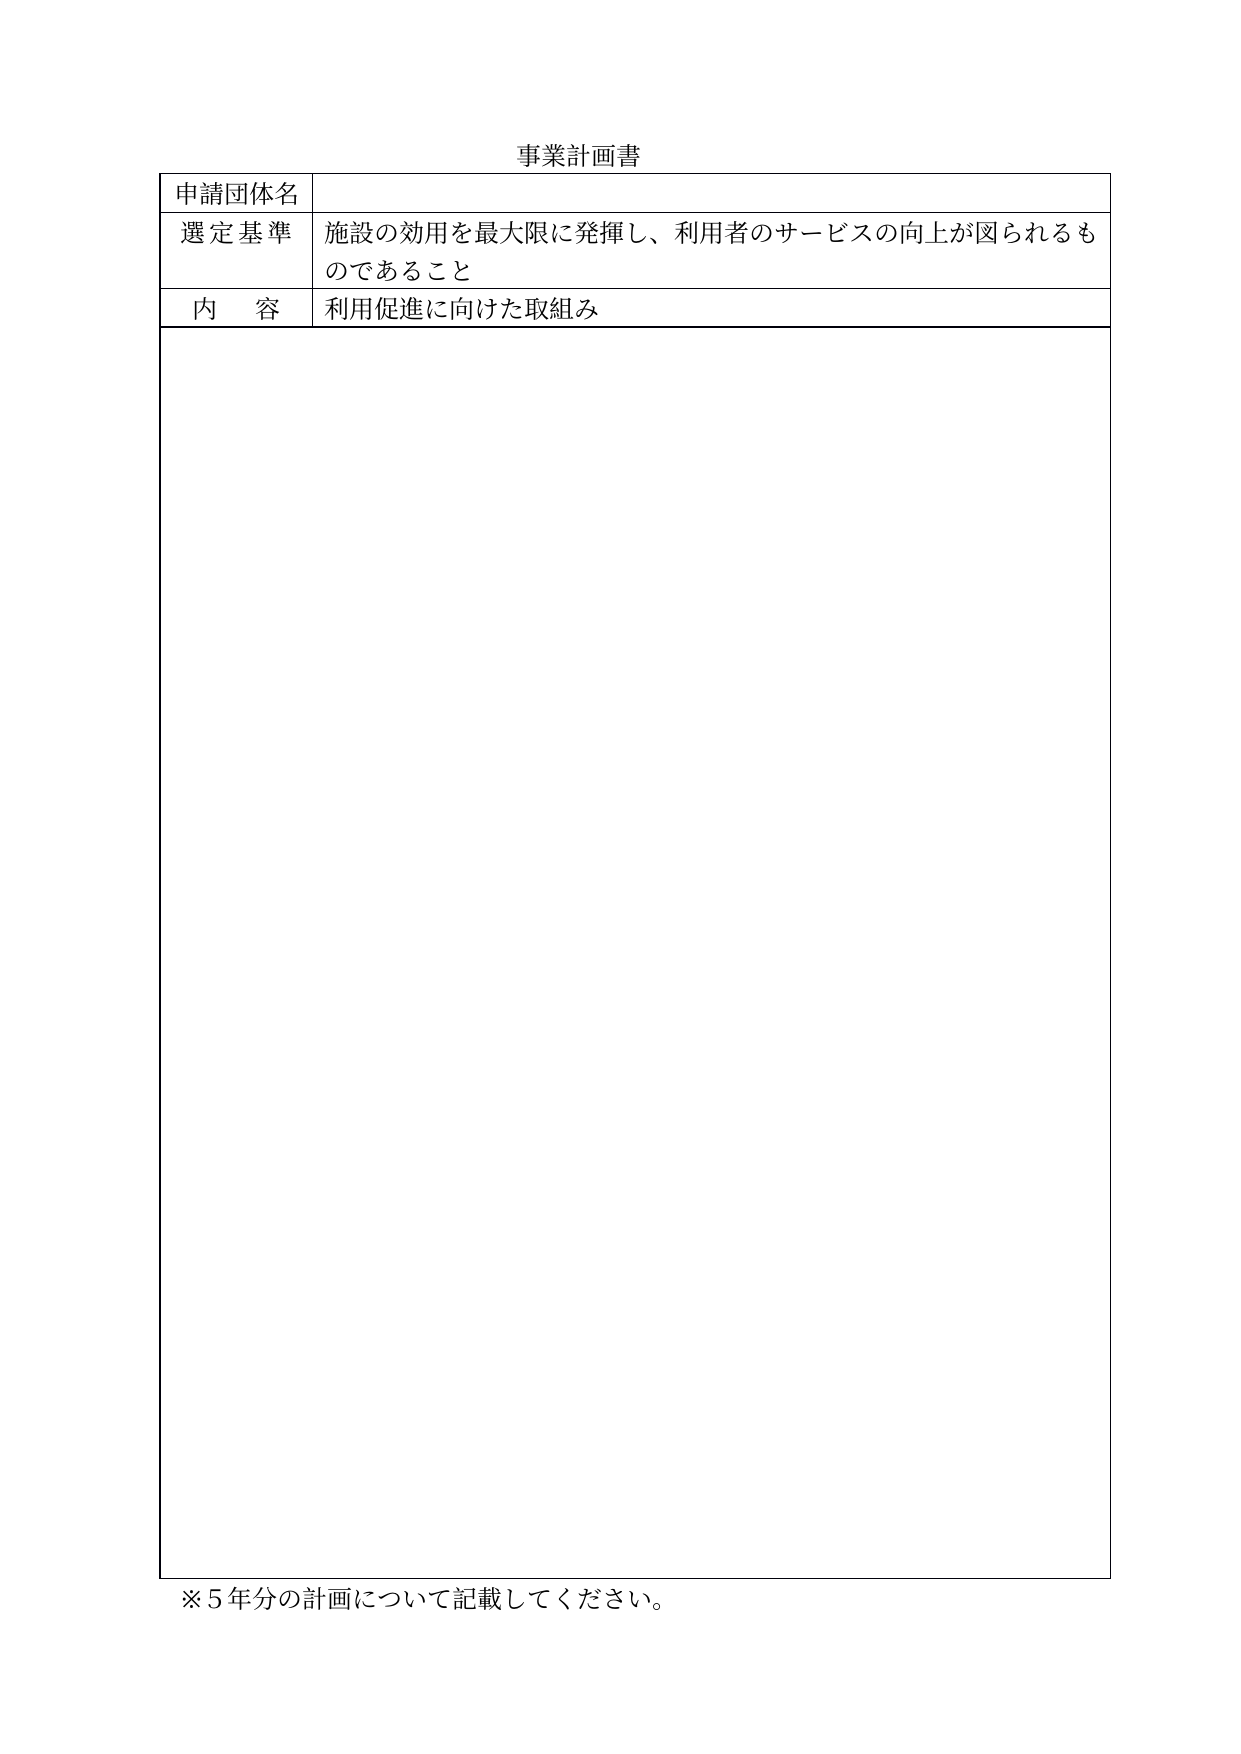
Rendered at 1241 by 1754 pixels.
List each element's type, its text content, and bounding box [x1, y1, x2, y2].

table_cell 施設の効用を最大限に発揮し、利用者のサービスの向上が図られるものであること [313, 213, 1110, 288]
table_cell 利用促進に向けた取組み [313, 289, 1110, 326]
text 事業計画書 [159, 136, 997, 173]
table_cell 選定基準 [161, 213, 312, 288]
table_header [313, 174, 1110, 212]
table_header 申請団体名 [161, 174, 312, 212]
text ※５年分の計画について記載してください。 [159, 1579, 997, 1617]
table_cell 内容 [161, 289, 312, 326]
table_cell [161, 328, 1110, 1578]
